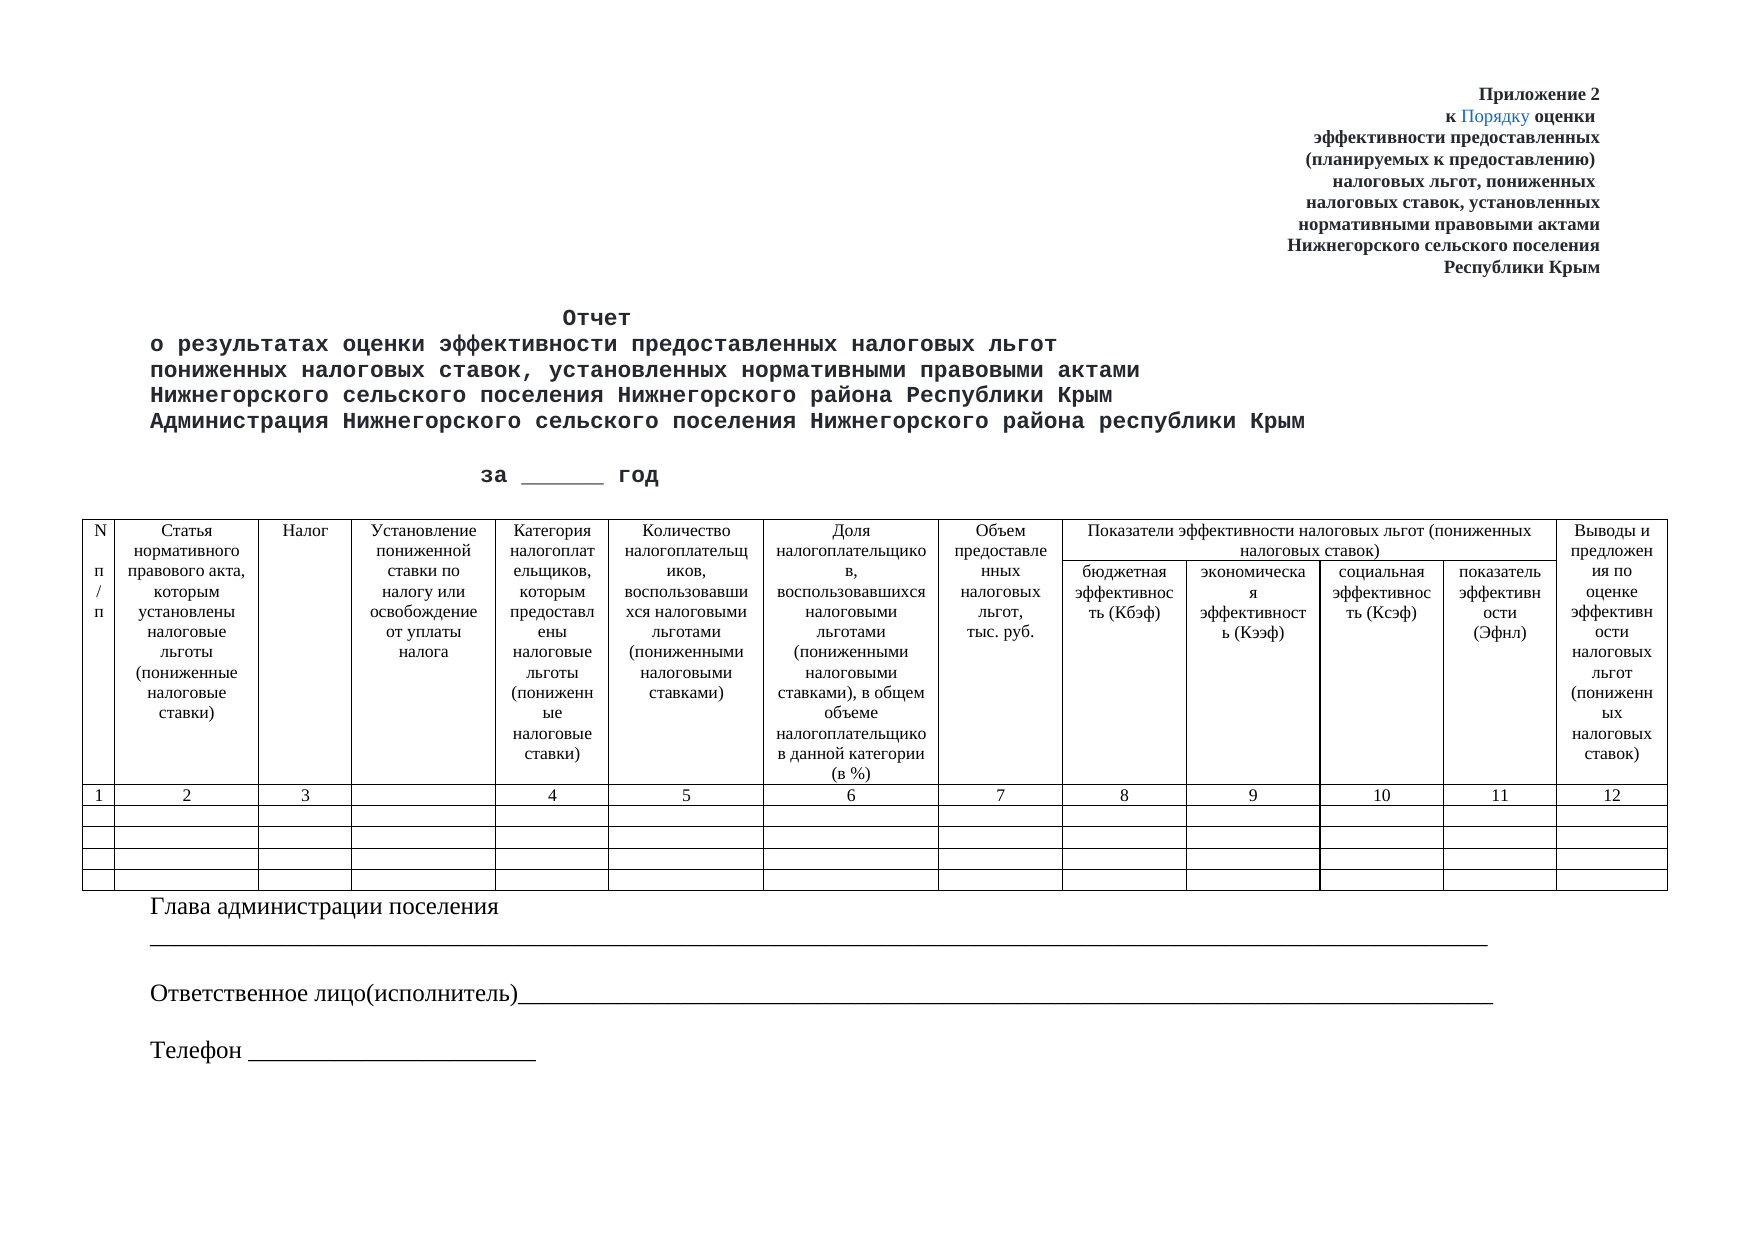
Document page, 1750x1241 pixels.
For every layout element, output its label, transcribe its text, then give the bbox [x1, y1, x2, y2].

table_header Установление пониженной ставки по налогу или освобождение от уплаты налога [352, 520, 495, 783]
table_cell [764, 849, 938, 869]
table_header Количество налогоплательщиков, воспользовавшихся налоговыми льготами (пониженными налоговыми ставками) [609, 520, 763, 783]
table_cell [352, 785, 495, 805]
table_header Статья нормативного правового акта, которым установлены налоговые льготы (пониженные налоговые ставки) [115, 520, 258, 783]
table_cell [1444, 827, 1556, 848]
table_cell [1063, 870, 1186, 890]
table_cell [1187, 870, 1319, 890]
table_cell социальная эффективность (Ксэф) [1321, 561, 1443, 783]
table_cell бюджетная эффективность (Кбэф) [1063, 561, 1186, 783]
table_cell [609, 849, 763, 869]
table_header Показатели эффективности налоговых льгот (пониженных налоговых ставок) [1063, 520, 1556, 560]
table_cell [259, 870, 351, 890]
table_cell [259, 806, 351, 826]
table_cell [764, 827, 938, 848]
table_cell 7 [939, 785, 1062, 805]
table_cell [83, 870, 114, 890]
table_cell [1063, 806, 1186, 826]
table_cell [939, 827, 1062, 848]
text Телефон _______________________ [150, 1035, 1600, 1064]
table_cell [1557, 849, 1667, 869]
table_cell [1187, 849, 1319, 869]
table_cell [939, 806, 1062, 826]
table_cell [939, 870, 1062, 890]
table_cell 5 [609, 785, 763, 805]
table_cell 6 [764, 785, 938, 805]
table_cell [609, 806, 763, 826]
text Отчет [150, 306, 1600, 332]
table_cell [1321, 870, 1443, 890]
table_cell [1321, 849, 1443, 869]
table_cell [115, 849, 258, 869]
table_cell [1444, 849, 1556, 869]
table_cell [496, 849, 608, 869]
table_cell [352, 849, 495, 869]
table_header N п/п [83, 520, 114, 783]
table_cell 11 [1444, 785, 1556, 805]
table_cell [83, 849, 114, 869]
text о результатах оценки эффективности предоставленных налоговых льгот [150, 332, 1600, 358]
table_cell [352, 827, 495, 848]
table_cell [1557, 806, 1667, 826]
table_header Категория налогоплательщиков, которым предоставлены налоговые льготы (пониженные налоговые ставки) [496, 520, 608, 783]
text Ответственное лицо(исполнитель)______________________________________________________________________________ [150, 978, 1600, 1006]
table_cell 4 [496, 785, 608, 805]
table_cell 12 [1557, 785, 1667, 805]
table_cell [352, 806, 495, 826]
table_cell [83, 827, 114, 848]
table_cell [609, 827, 763, 848]
table_cell 1 [83, 785, 114, 805]
table_cell [352, 870, 495, 890]
text Нижнегорского сельского поселения [150, 234, 1600, 256]
table_header Налог [259, 520, 351, 783]
text Администрация Нижнегорского сельского поселения Нижнегорского района республики Крым [150, 410, 1600, 436]
table_cell [115, 870, 258, 890]
table_cell [115, 806, 258, 826]
text Глава администрации поселения [150, 891, 1600, 920]
text Приложение 2 к Порядку оценки эффективности предоставленных (планируемых к предоставлению) налоговых льгот, пониженных налоговых ставок, установленных нормативными правовыми актами [150, 83, 1600, 234]
table_cell 8 [1063, 785, 1186, 805]
table_cell [1444, 806, 1556, 826]
table_cell [1557, 870, 1667, 890]
table_cell [115, 827, 258, 848]
table_header Выводы и предложения по оценке эффективности налоговых льгот (пониженных налоговых ставок) [1557, 520, 1667, 783]
table_cell [1187, 827, 1319, 848]
table_cell [496, 870, 608, 890]
table_cell [1187, 806, 1319, 826]
table_cell 3 [259, 785, 351, 805]
text Республики Крым [150, 256, 1600, 277]
table_cell [259, 827, 351, 848]
table_cell показатель эффективности (Эфнл) [1444, 561, 1556, 783]
table_cell [1063, 849, 1186, 869]
table_cell 9 [1187, 785, 1319, 805]
text за ______ год [150, 464, 1600, 490]
table_cell [83, 806, 114, 826]
text Нижнегорского сельского поселения Нижнегорского района Республики Крым [150, 384, 1600, 410]
table_cell [609, 870, 763, 890]
table_cell 2 [115, 785, 258, 805]
table_cell [496, 827, 608, 848]
text пониженных налоговых ставок, установленных нормативными правовыми актами [150, 358, 1600, 384]
table_cell экономическая эффективность (Кээф) [1187, 561, 1319, 783]
table_cell [939, 849, 1062, 869]
table_cell [764, 870, 938, 890]
text ___________________________________________________________________________________________________________ [150, 920, 1600, 949]
table_header Объем предоставленных налоговых льгот, тыс. руб. [939, 520, 1062, 783]
table_cell 10 [1321, 785, 1443, 805]
table_cell [1321, 827, 1443, 848]
table_cell [1444, 870, 1556, 890]
table_cell [496, 806, 608, 826]
table_cell [1321, 806, 1443, 826]
table_cell [1557, 827, 1667, 848]
table_cell [1063, 827, 1186, 848]
table_cell [259, 849, 351, 869]
table_header Доля налогоплательщиков, воспользовавшихся налоговыми льготами (пониженными налоговыми ставками), в общем объеме налогоплательщиков данной категории (в %) [764, 520, 938, 783]
table_cell [764, 806, 938, 826]
